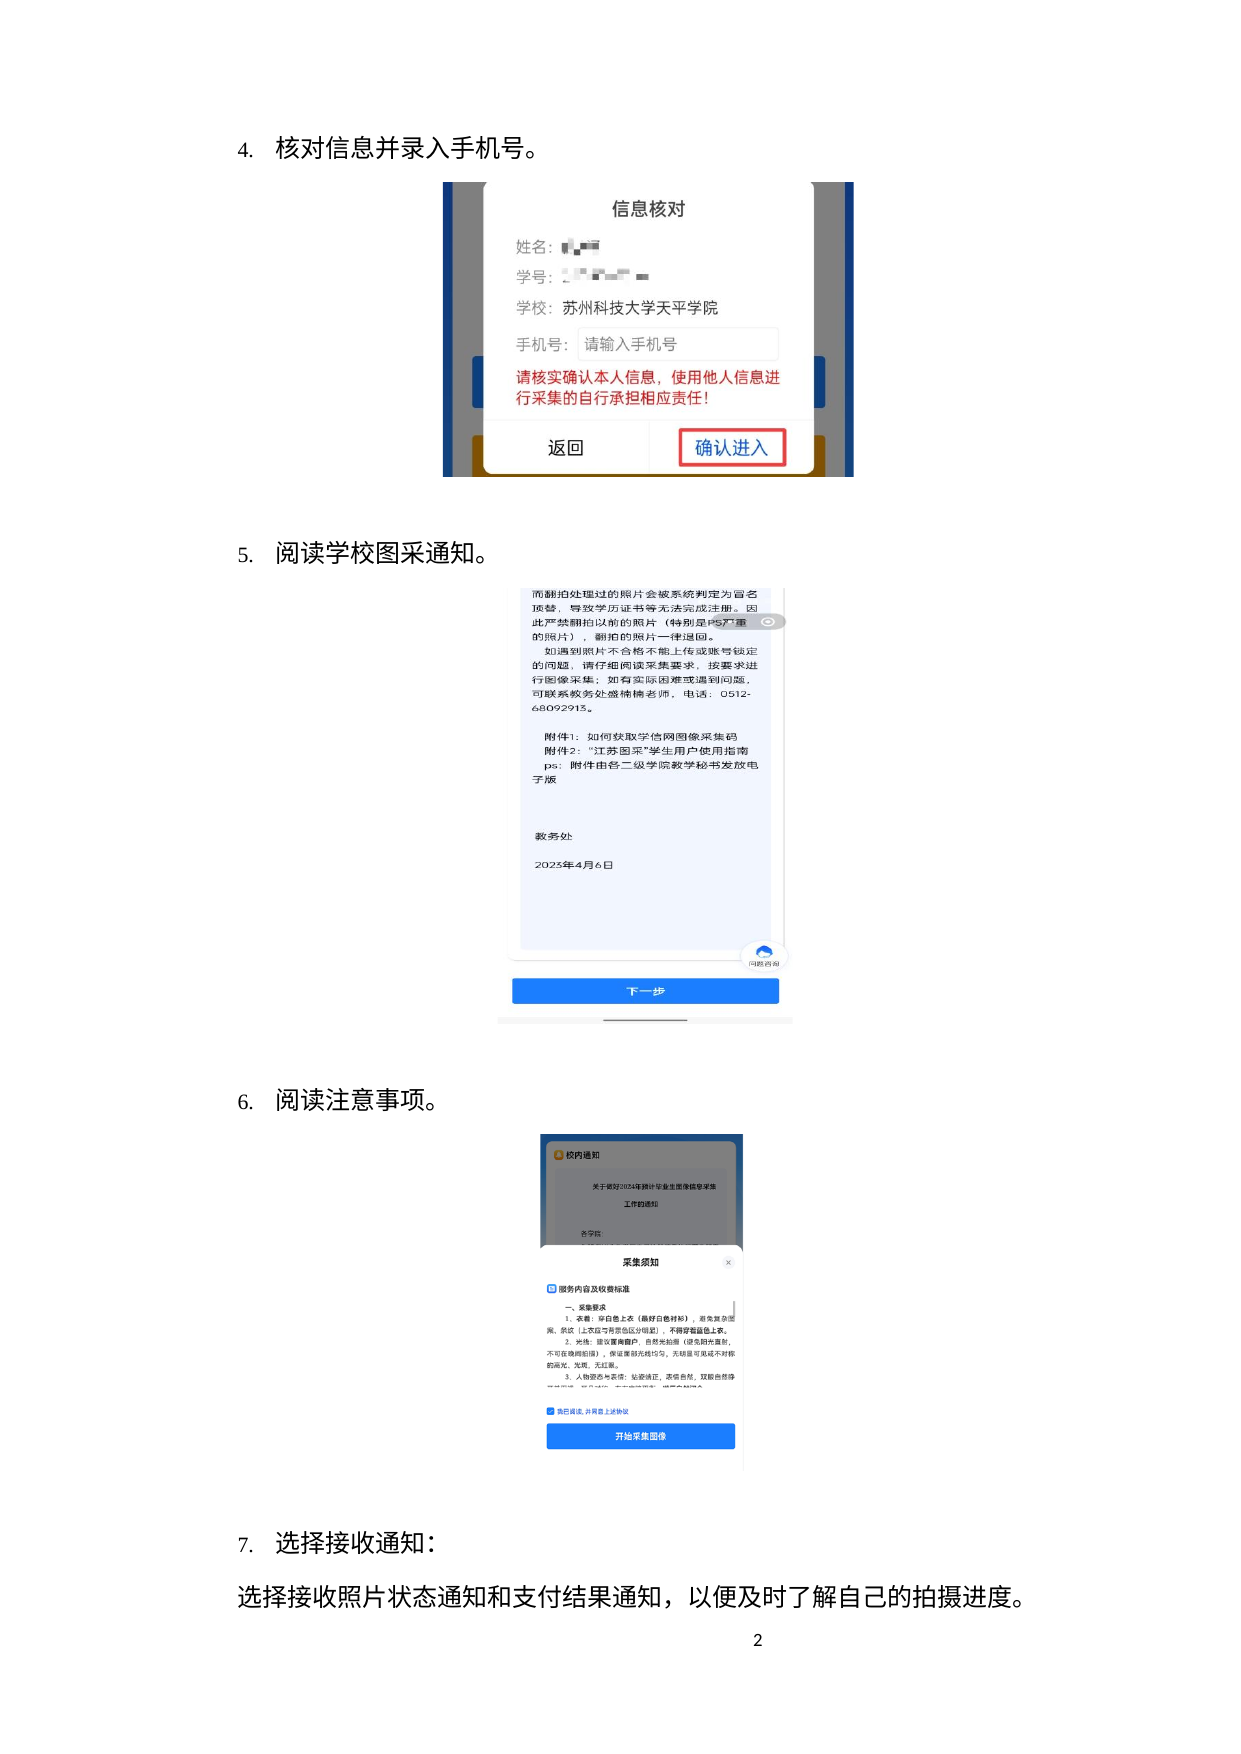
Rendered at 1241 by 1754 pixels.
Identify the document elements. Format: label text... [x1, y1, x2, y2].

list 选择接收照片状态通知和支付结果通知，以便及时了解自己的拍摄进度。 [187, 1578, 1053, 1614]
list 阅读注意事项。 [187, 1080, 1053, 1117]
picture [442, 182, 854, 477]
picture [540, 1134, 744, 1471]
list 核对信息并录入手机号。 [187, 128, 1053, 164]
list 阅读学校图采通知。 [187, 534, 1053, 570]
picture [497, 588, 793, 1024]
list 选择接收通知： [187, 1523, 1053, 1560]
